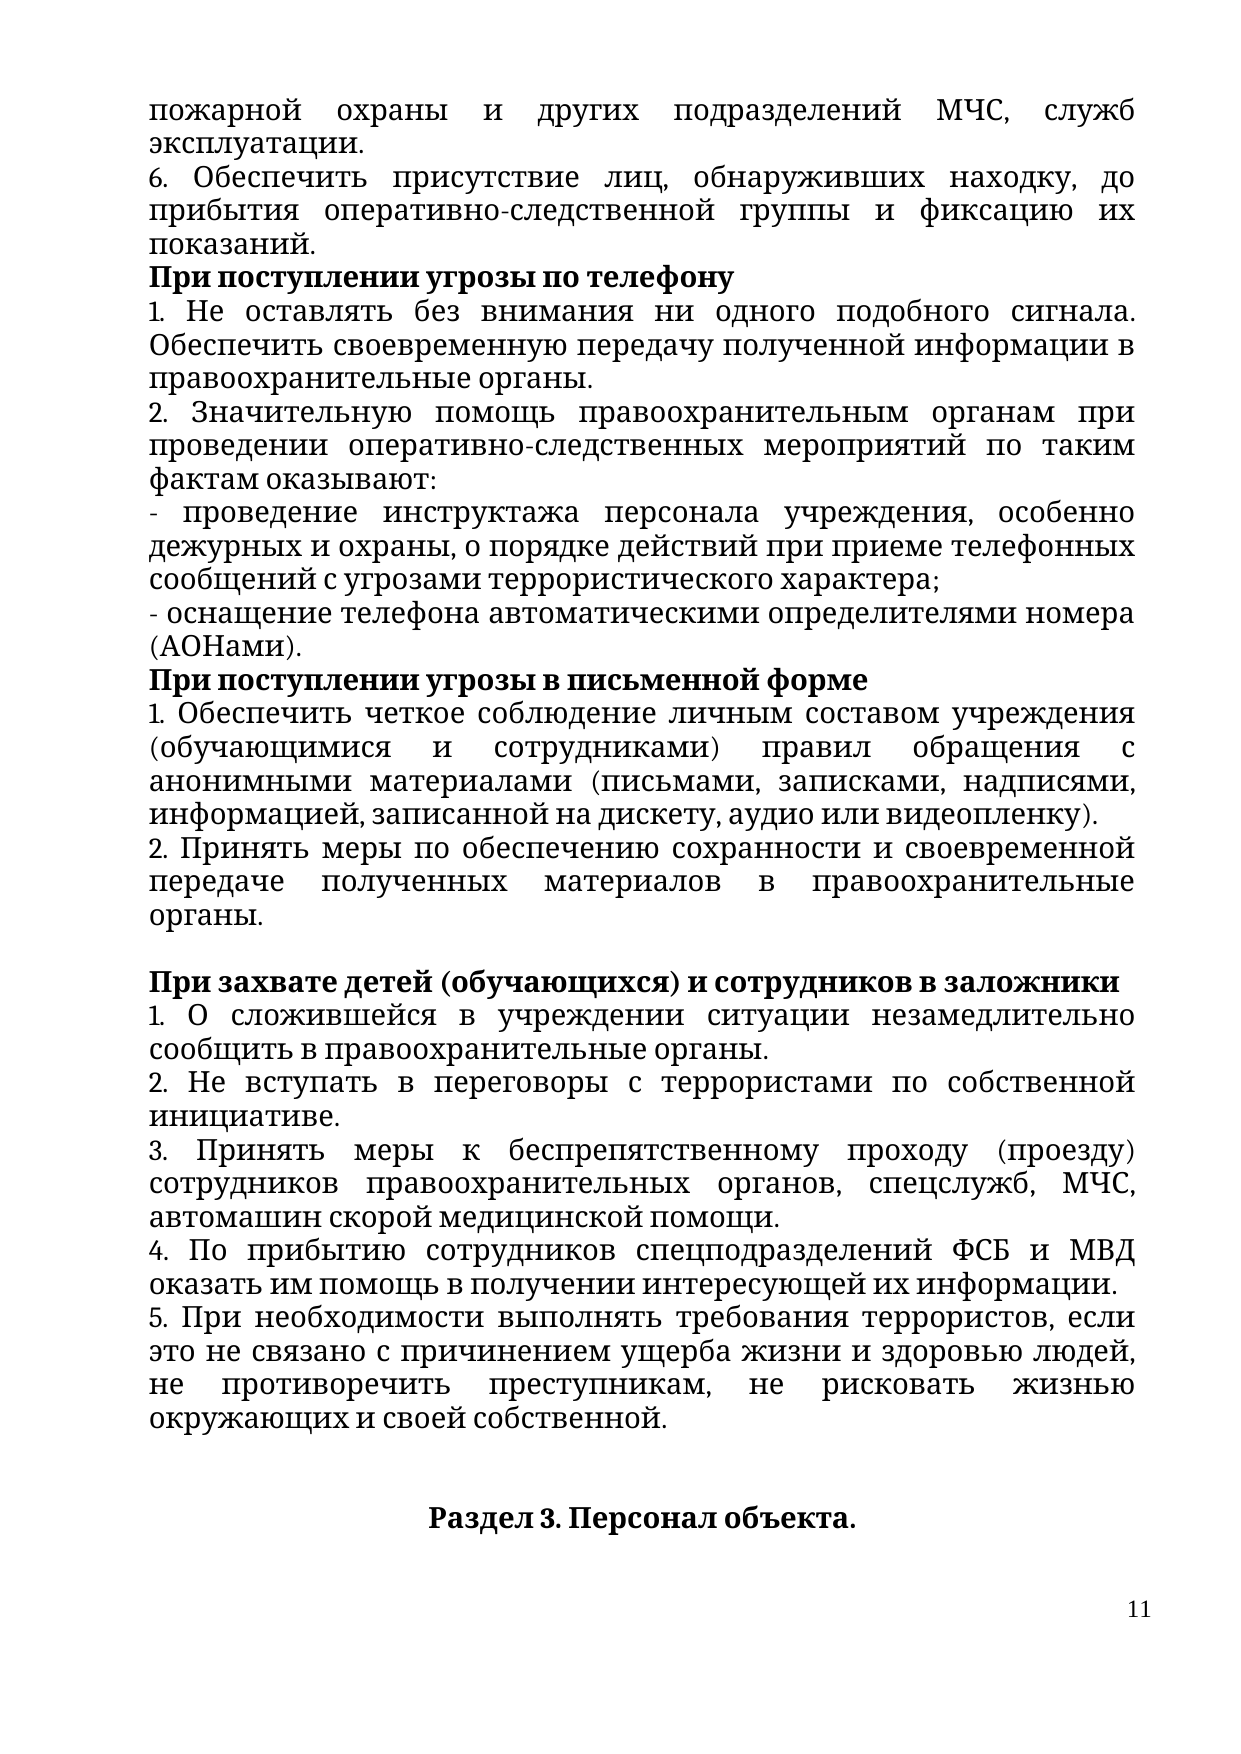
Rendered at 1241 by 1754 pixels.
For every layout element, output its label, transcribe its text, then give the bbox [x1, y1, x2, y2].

text При поступлении угрозы в письменной форме [148, 664, 1136, 698]
text 2. Не вступать в переговоры с террористами по собственной инициативе. [148, 1067, 1136, 1134]
text При захвате детей (обучающихся) и сотрудников в заложники [148, 966, 1136, 999]
text 2. Значительную помощь правоохранительным органам при проведении оперативно-следственных мероприятий по таким фактам оказывают: [148, 396, 1136, 496]
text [148, 94, 1136, 161]
text - оснащение телефона автоматическими определителями номера (АОНами). [148, 597, 1136, 664]
text 4. По прибытию сотрудников спецподразделений ФСБ и МВД оказать им помощь в получении интересующей их информации. [148, 1234, 1136, 1301]
text 2. Принять меры по обеспечению сохранности и своевременной передаче полученных материалов в правоохранительные органы. [148, 832, 1136, 932]
text При поступлении угрозы по телефону [148, 262, 1136, 295]
text - проведение инструктажа персонала учреждения, особенно дежурных и охраны, о порядке действий при приеме телефонных сообщений с угрозами террористического характера; [148, 496, 1136, 597]
text 1. О сложившейся в учреждении ситуации незамедлительно сообщить в правоохранительные органы. [148, 999, 1136, 1067]
text 5. При необходимости выполнять требования террористов, если это не связано с причинением ущерба жизни и здоровью людей, не противоречить преступникам, не рисковать жизнью окружающих и своей собственной. [148, 1301, 1136, 1436]
text 3. Принять меры к беспрепятственному проходу (проезду) сотрудников правоохранительных органов, спецслужб, МЧС, автомашин скорой медицинской помощи. [148, 1134, 1136, 1234]
text 6. Обеспечить присутствие лиц, обнаруживших находку, до прибытия оперативно-следственной группы и фиксацию их показаний. [148, 161, 1136, 262]
text 1. Обеспечить четкое соблюдение личным составом учреждения (обучающимися и сотрудниками) правил обращения с анонимными материалами (письмами, записками, надписями, информацией, записанной на дискету, аудио или видеопленку). [148, 698, 1136, 832]
text Раздел 3. Персонал объекта. [133, 1503, 1152, 1536]
text 1. Не оставлять без внимания ни одного подобного сигнала. Обеспечить своевременную передачу полученной информации в правоохранительные органы. [148, 295, 1136, 396]
